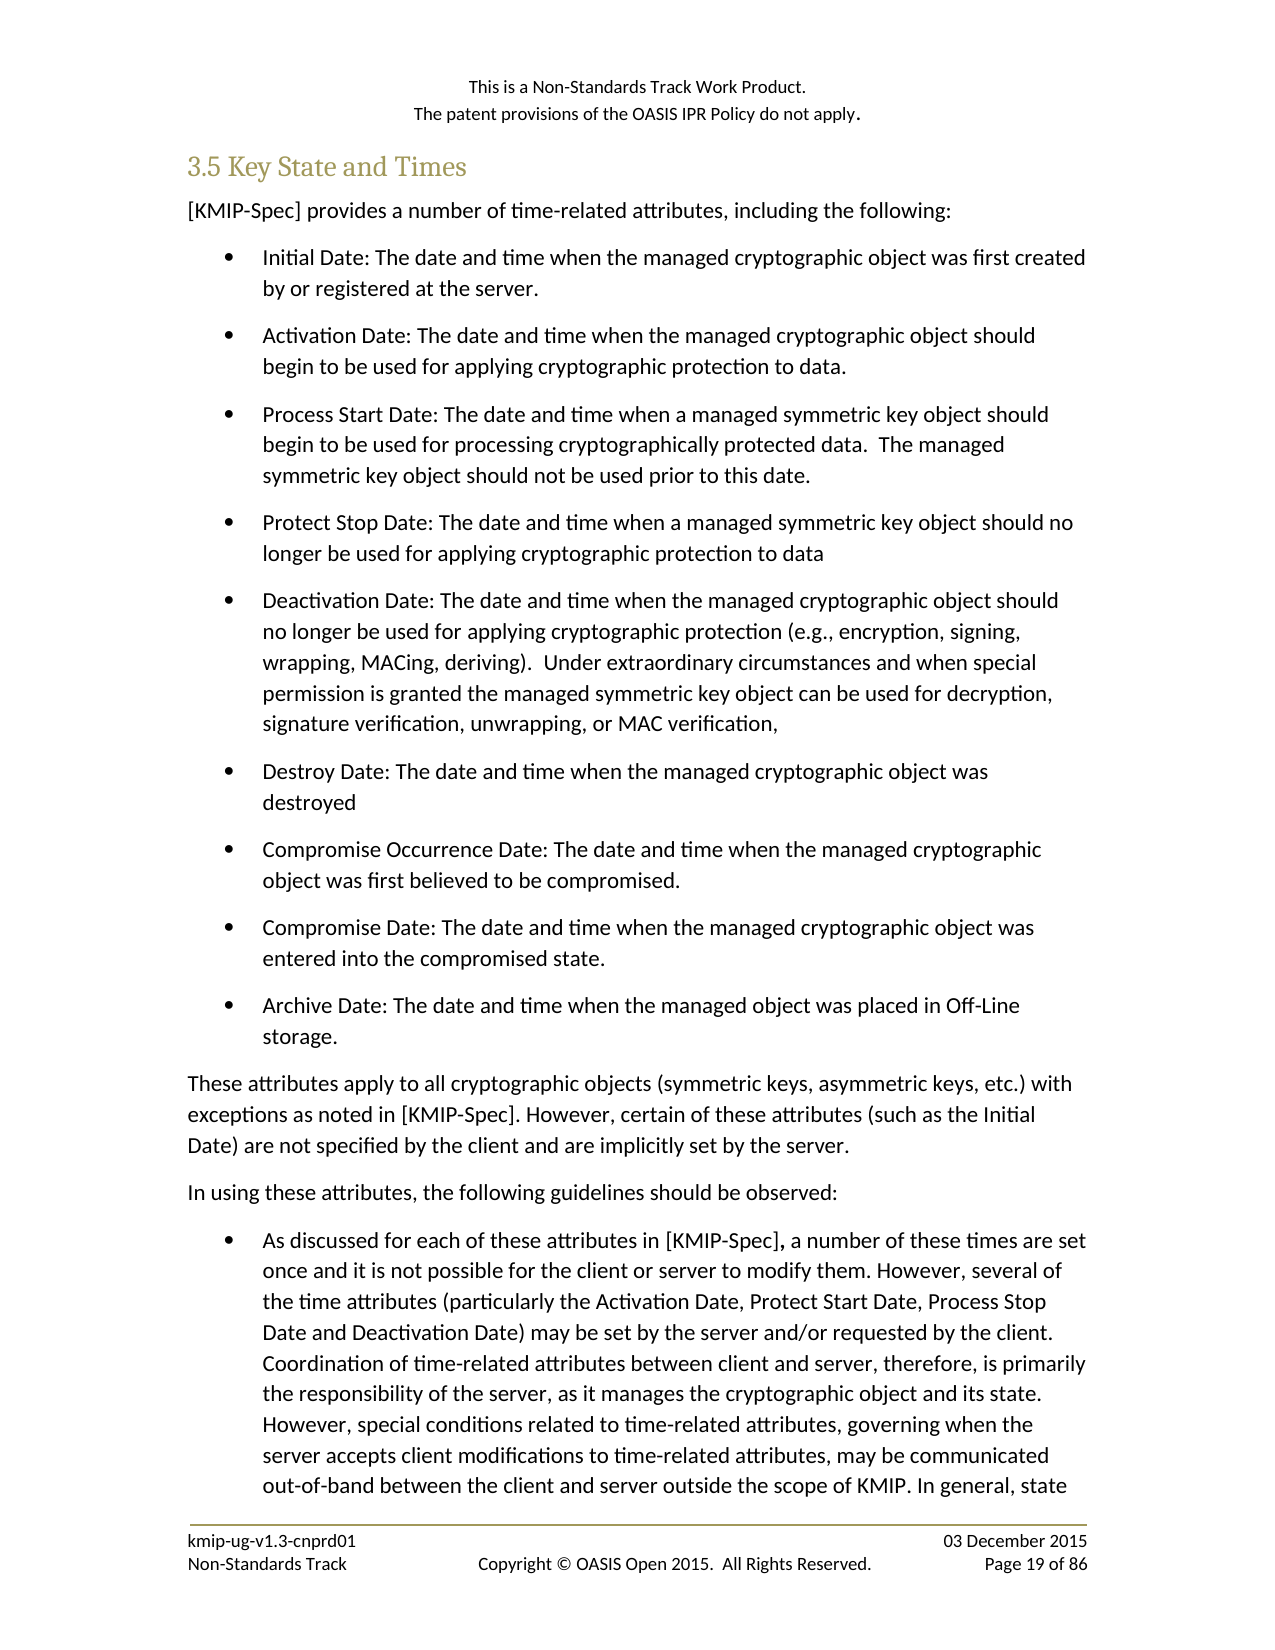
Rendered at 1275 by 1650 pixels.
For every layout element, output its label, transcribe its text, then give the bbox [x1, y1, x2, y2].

list Activation Date: The date and time when the managed cryptographic object should begin to be used for applying cryptographic protection to data. [225, 322, 1087, 380]
list Protect Stop Date: The date and time when a managed symmetric key object should no longer be used for applying cryptographic protection to data [225, 508, 1087, 567]
text [KMIP-Spec] provides a number of time-related attributes, including the following: [187, 196, 1087, 224]
text These attributes apply to all cryptographic objects (symmetric keys, asymmetric keys, etc.) with exceptions as noted in [KMIP-Spec]. However, certain of these attributes (such as the Initial Date) are not specified by the client and are implicitly set by the server. [187, 1069, 1087, 1159]
subtitle Key State and Times [187, 150, 1087, 183]
text In using these attributes, the following guidelines should be observed: [187, 1178, 1087, 1206]
list Deactivation Date: The date and time when the managed cryptographic object should no longer be used for applying cryptographic protection (e.g., encryption, signing, wrapping, MACing, deriving). Under extraordinary circumstances and when special permission is granted the managed symmetric key object can be used for decryption, signature verification, unwrapping, or MAC verification, [225, 587, 1087, 738]
list Compromise Occurrence Date: The date and time when the managed cryptographic object was first believed to be compromised. [225, 835, 1087, 894]
list Initial Date: The date and time when the managed cryptographic object was first created by or registered at the server. [225, 243, 1087, 302]
list Process Start Date: The date and time when a managed symmetric key object should begin to be used for processing cryptographically protected data. The managed symmetric key object should not be used prior to this date. [225, 400, 1087, 489]
list Compromise Date: The date and time when the managed cryptographic object was entered into the compromised state. [225, 913, 1087, 972]
list Archive Date: The date and time when the managed object was placed in Off-Line storage. [225, 991, 1087, 1050]
list Destroy Date: The date and time when the managed cryptographic object was destroyed [225, 757, 1087, 816]
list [225, 1226, 1087, 1499]
